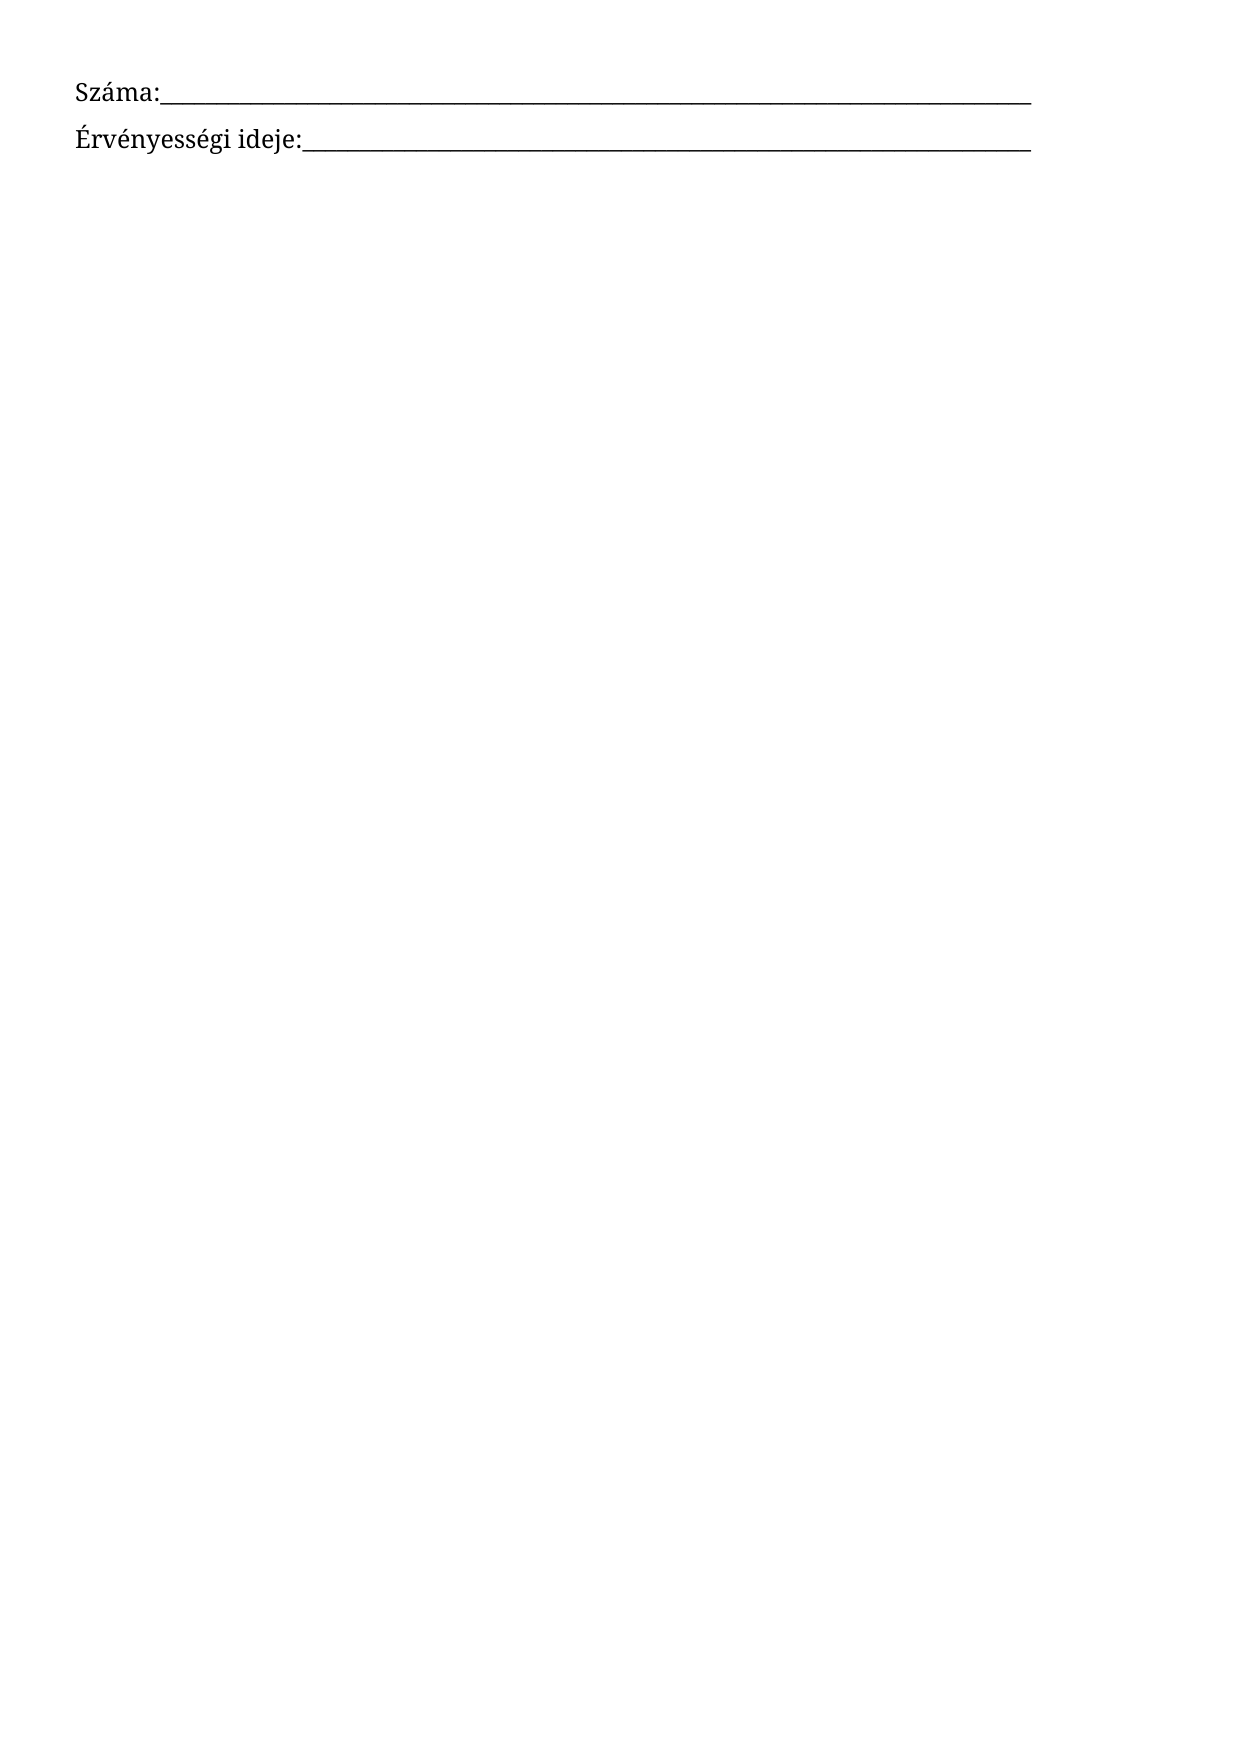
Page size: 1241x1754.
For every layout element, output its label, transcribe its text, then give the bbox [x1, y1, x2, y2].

text Száma: [75, 75, 1165, 109]
text Érvényességi ideje: [75, 122, 1165, 156]
